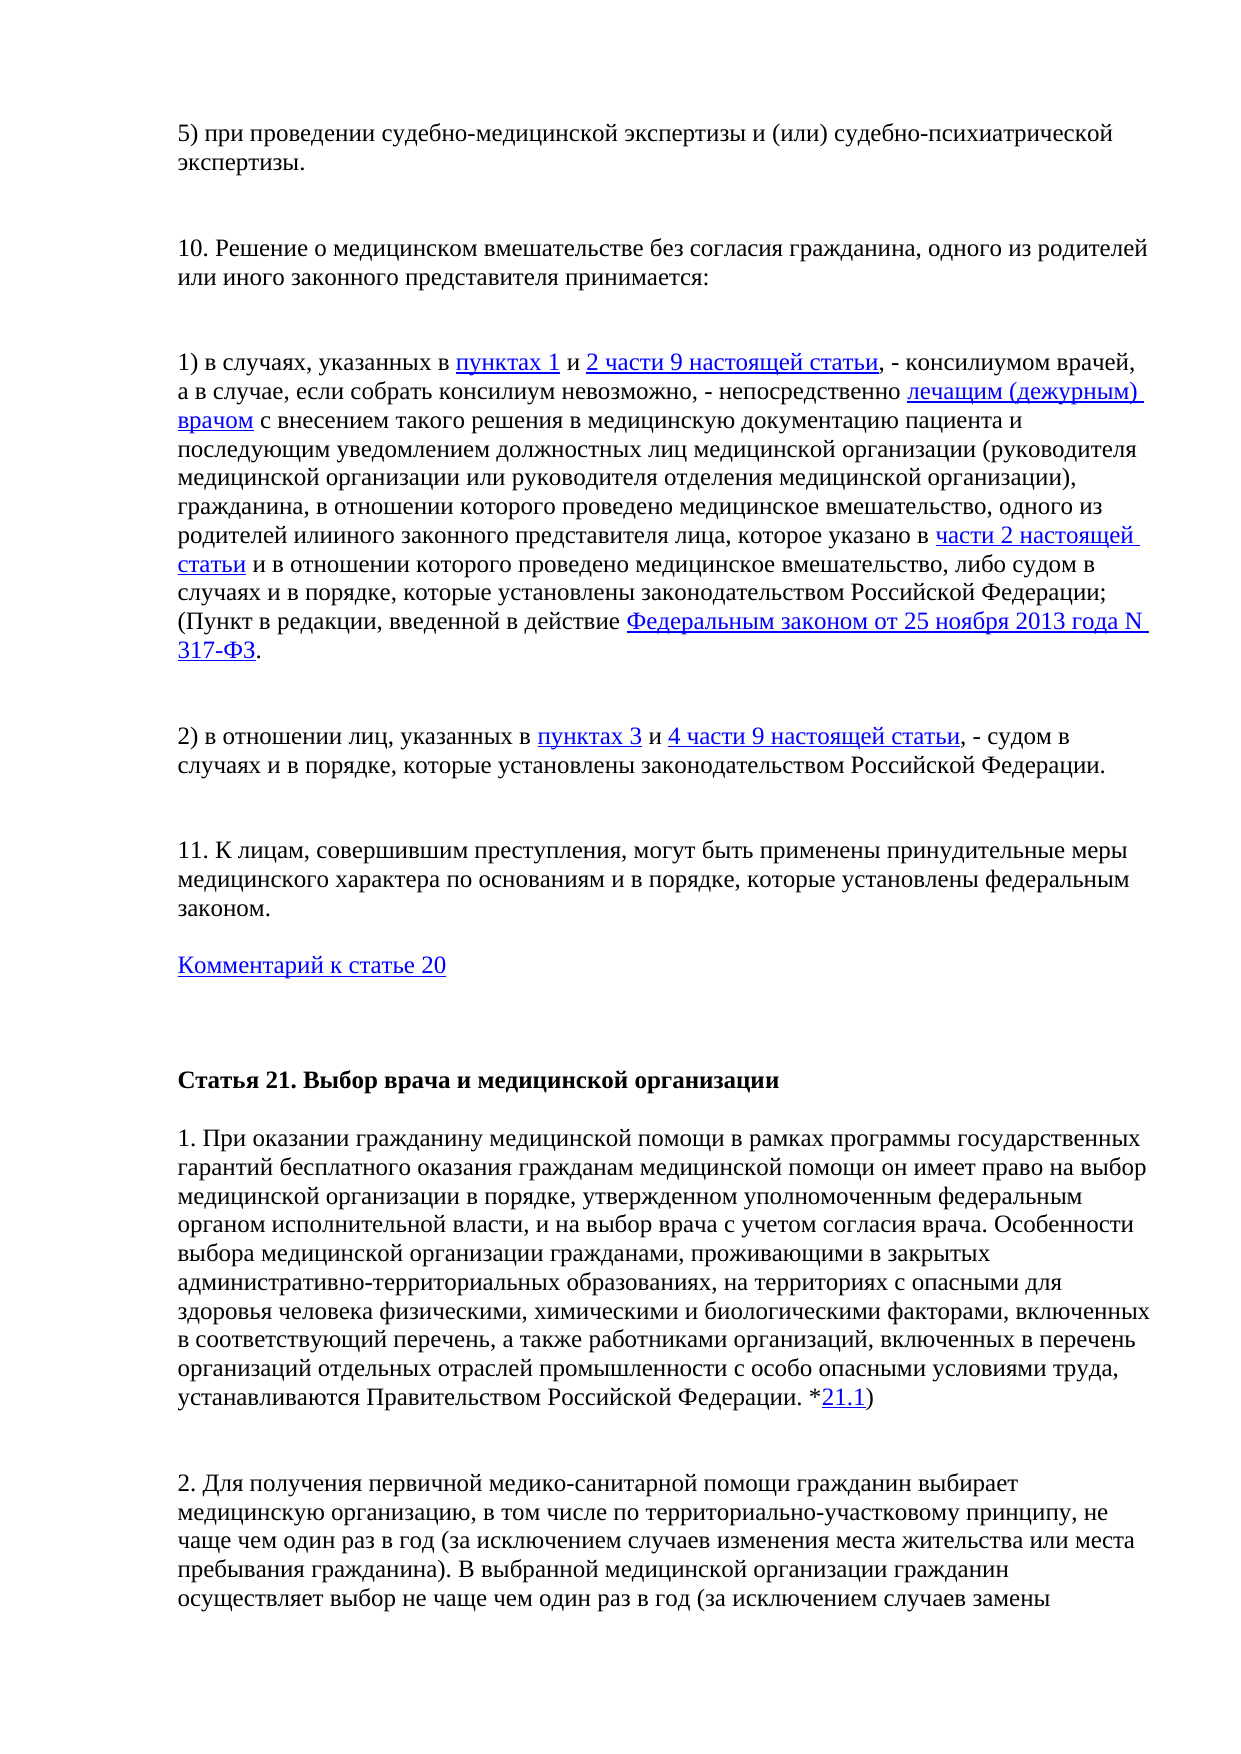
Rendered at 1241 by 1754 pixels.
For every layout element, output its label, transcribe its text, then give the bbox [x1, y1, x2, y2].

text 2) в отношении лиц, указанных в пунктах 3 и 4 части 9 настоящей статьи, - судом в случаях и в порядке, которые установлены законодательством Российской Федерации. [177, 721, 1152, 806]
text 11. К лицам, совершившим преступления, могут быть применены принудительные меры медицинского характера по основаниям и в порядке, которые установлены федеральным законом. Комментарий к статье 20 [177, 836, 1152, 1036]
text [177, 1468, 1152, 1612]
text Статья 21. Выбор врача и медицинской организации [177, 1065, 1152, 1094]
text 1. При оказании гражданину медицинской помощи в рамках программы государственных гарантий бесплатного оказания гражданам медицинской помощи он имеет право на выбор медицинской организации в порядке, утвержденном уполномоченным федеральным органом исполнительной власти, и на выбор врача с учетом согласия врача. Особенности выбора медицинской организации гражданами, проживающими в закрытых административно-территориальных образованиях, на территориях с опасными для здоровья человека физическими, химическими и биологическими факторами, включенных в соответствующий перечень, а также работниками организаций, включенных в перечень организаций отдельных отраслей промышленности с особо опасными условиями труда, устанавливаются Правительством Российской Федерации. *21.1) [177, 1123, 1152, 1439]
text 10. Решение о медицинском вмешательстве без согласия гражданина, одного из родителей или иного законного представителя принимается: [177, 233, 1152, 318]
text 5) при проведении судебно-медицинской экспертизы и (или) судебно-психиатрической экспертизы. [177, 118, 1152, 204]
text 1) в случаях, указанных в пунктах 1 и 2 части 9 настоящей статьи, - консилиумом врачей, а в случае, если собрать консилиум невозможно, - непосредственно лечащим (дежурным) врачом с внесением такого решения в медицинскую документацию пациента и последующим уведомлением должностных лиц медицинской организации (руководителя медицинской организации или руководителя отделения медицинской организации), гражданина, в отношении которого проведено медицинское вмешательство, одного из родителей илииного законного представителя лица, которое указано в части 2 настоящей статьи и в отношении которого проведено медицинское вмешательство, либо судом в случаях и в порядке, которые установлены законодательством Российской Федерации; (Пункт в редакции, введенной в действие Федеральным законом от 25 ноября 2013 года N 317-ФЗ. [177, 347, 1152, 692]
